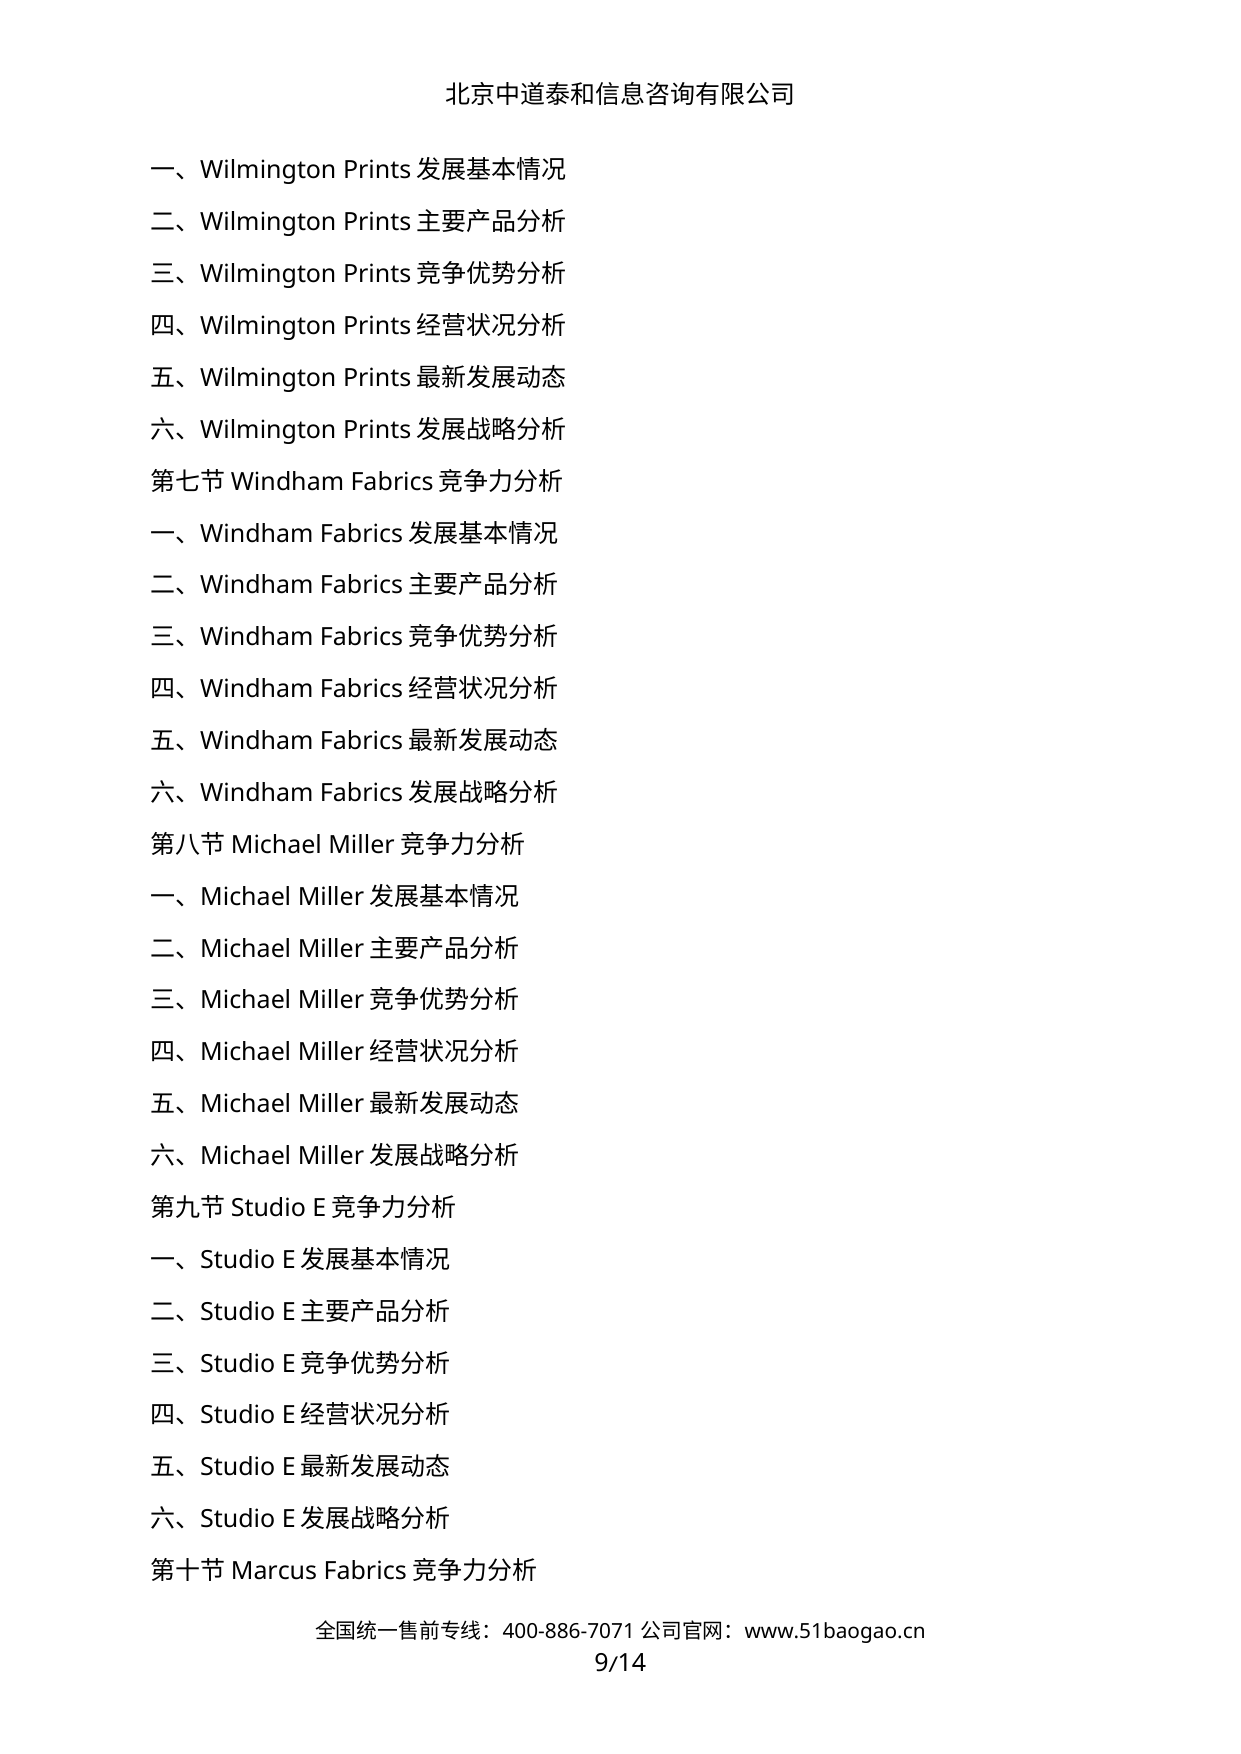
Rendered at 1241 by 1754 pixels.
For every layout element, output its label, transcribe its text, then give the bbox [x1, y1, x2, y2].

text 六、Windham Fabrics发展战略分析 [150, 772, 1090, 809]
text 五、Windham Fabrics最新发展动态 [150, 721, 1090, 757]
text 六、Studio E发展战略分析 [150, 1499, 1090, 1535]
text 一、Studio E发展基本情况 [150, 1239, 1090, 1276]
text 四、Michael Miller经营状况分析 [150, 1032, 1090, 1068]
text 四、Studio E经营状况分析 [150, 1395, 1090, 1431]
text 一、Windham Fabrics发展基本情况 [150, 513, 1090, 549]
text 二、Windham Fabrics主要产品分析 [150, 565, 1090, 601]
text 五、Studio E最新发展动态 [150, 1447, 1090, 1483]
text 三、Wilmington Prints竞争优势分析 [150, 254, 1090, 290]
text 一、Wilmington Prints发展基本情况 [150, 150, 1090, 186]
text 五、Michael Miller最新发展动态 [150, 1084, 1090, 1120]
text 六、Wilmington Prints发展战略分析 [150, 409, 1090, 446]
text 二、Studio E主要产品分析 [150, 1291, 1090, 1327]
text 六、Michael Miller发展战略分析 [150, 1136, 1090, 1172]
text 二、Wilmington Prints主要产品分析 [150, 202, 1090, 238]
text 四、Windham Fabrics经营状况分析 [150, 669, 1090, 705]
text 第十节 Marcus Fabrics竞争力分析 [150, 1551, 1090, 1587]
text 三、Studio E竞争优势分析 [150, 1343, 1090, 1379]
text 二、Michael Miller主要产品分析 [150, 928, 1090, 964]
text 三、Michael Miller竞争优势分析 [150, 980, 1090, 1016]
text 四、Wilmington Prints经营状况分析 [150, 306, 1090, 342]
text 五、Wilmington Prints最新发展动态 [150, 357, 1090, 394]
text 一、Michael Miller发展基本情况 [150, 876, 1090, 912]
text 三、Windham Fabrics竞争优势分析 [150, 617, 1090, 653]
text 第八节 Michael Miller竞争力分析 [150, 824, 1090, 861]
text 第七节 Windham Fabrics竞争力分析 [150, 461, 1090, 497]
text 第九节 Studio E竞争力分析 [150, 1187, 1090, 1224]
